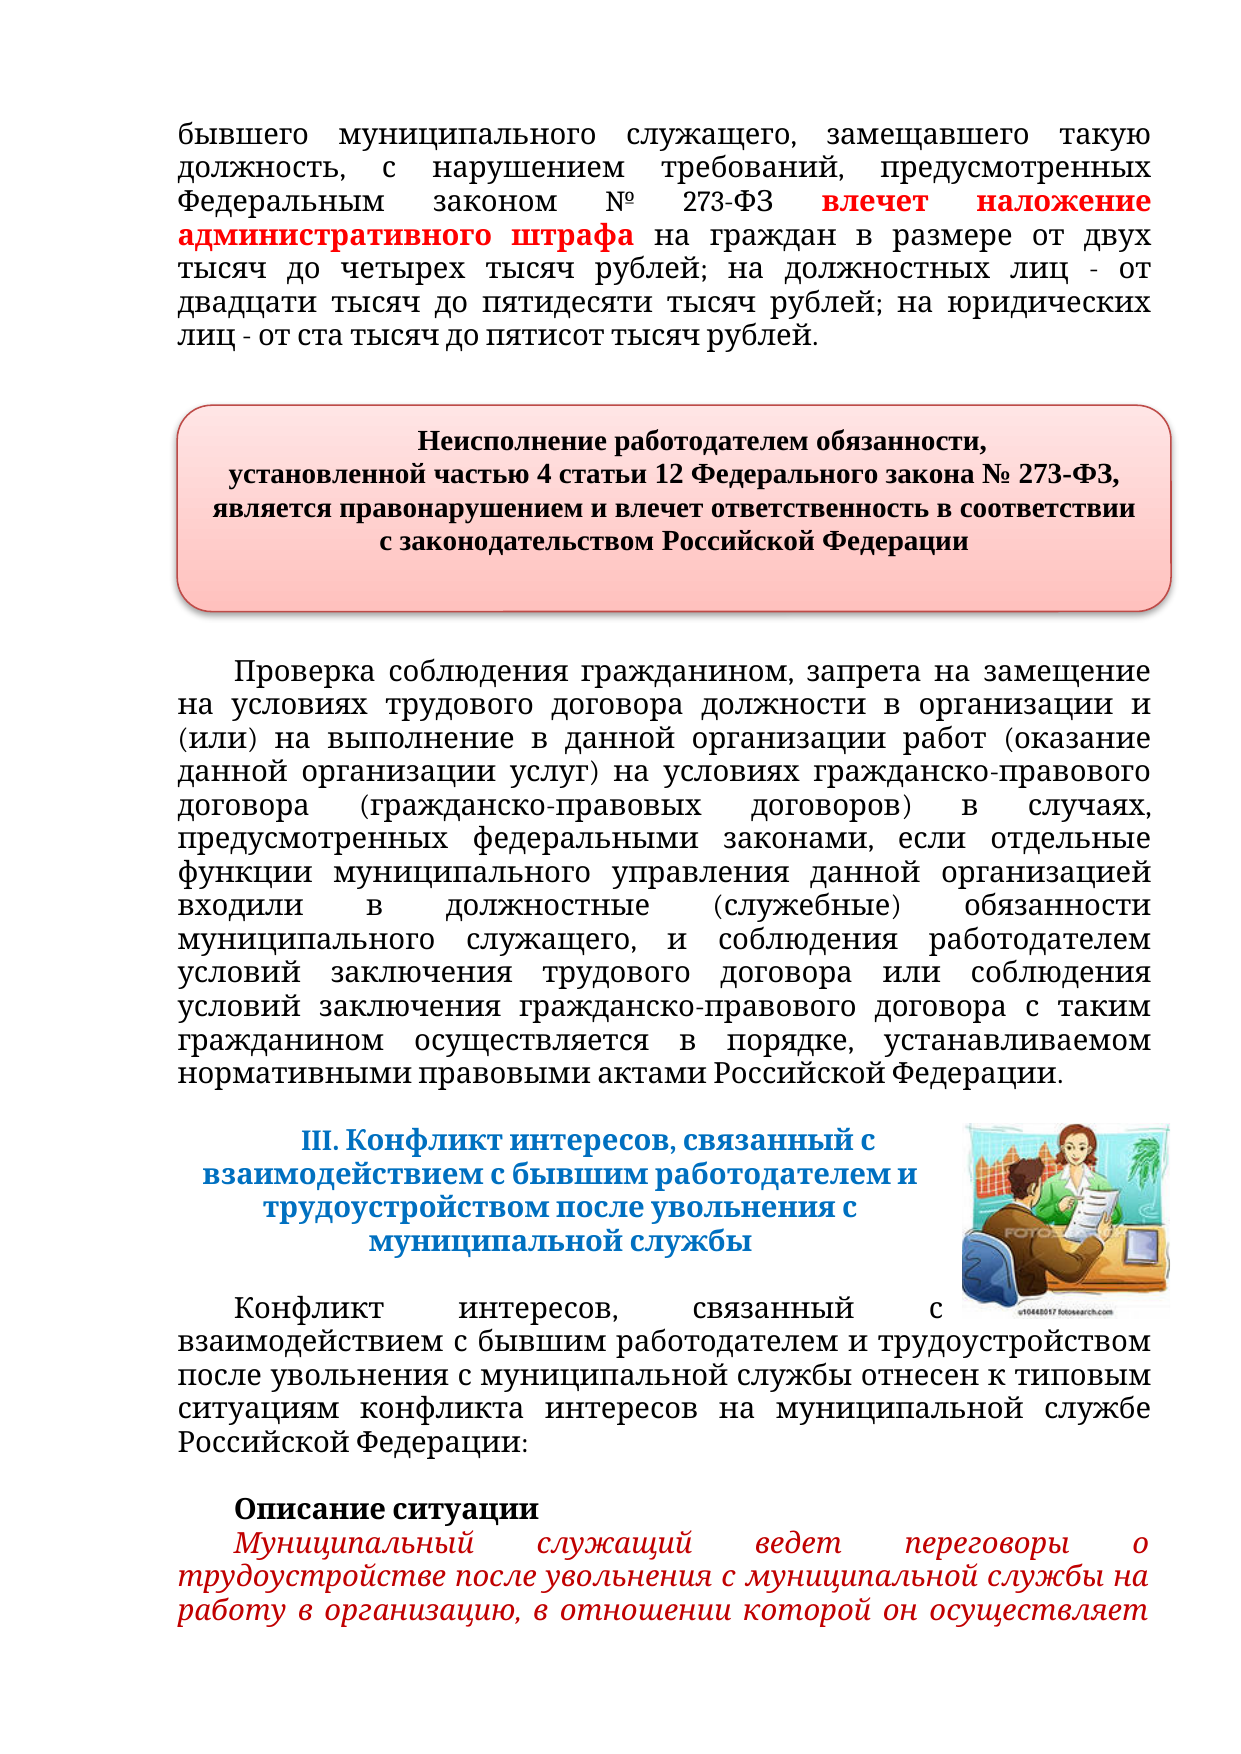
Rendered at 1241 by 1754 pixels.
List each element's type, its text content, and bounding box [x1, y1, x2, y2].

text Конфликт интересов, связанный с взаимодействием с бывшим работодателем и трудоустройством после увольнения с муниципальной службы отнесен к типовым ситуациям конфликта интересов на муниципальной службе Российской Федерации: [177, 1292, 1152, 1460]
picture [960, 1123, 1170, 1317]
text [177, 1527, 1152, 1627]
text III. Конфликт интересов, связанный с взаимодействием с бывшим работодателем и трудоустройством после увольнения с муниципальной службы [177, 1124, 960, 1258]
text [177, 118, 1152, 353]
text Описание ситуации [177, 1493, 1152, 1527]
text Проверка соблюдения гражданином, запрета на замещение на условиях трудового договора должности в организации и (или) на выполнение в данной организации работ (оказание данной организации услуг) на условиях гражданско-правового договора (гражданско-правовых договоров) в случаях, предусмотренных федеральными законами, если отдельные функции муниципального управления данной организацией входили в должностные (служебные) обязанности муниципального служащего, и соблюдения работодателем условий заключения трудового договора или соблюдения условий заключения гражданско-правового договора с таким гражданином осуществляется в порядке, устанавливаемом нормативными правовыми актами Российской Федерации. [177, 655, 1152, 1091]
